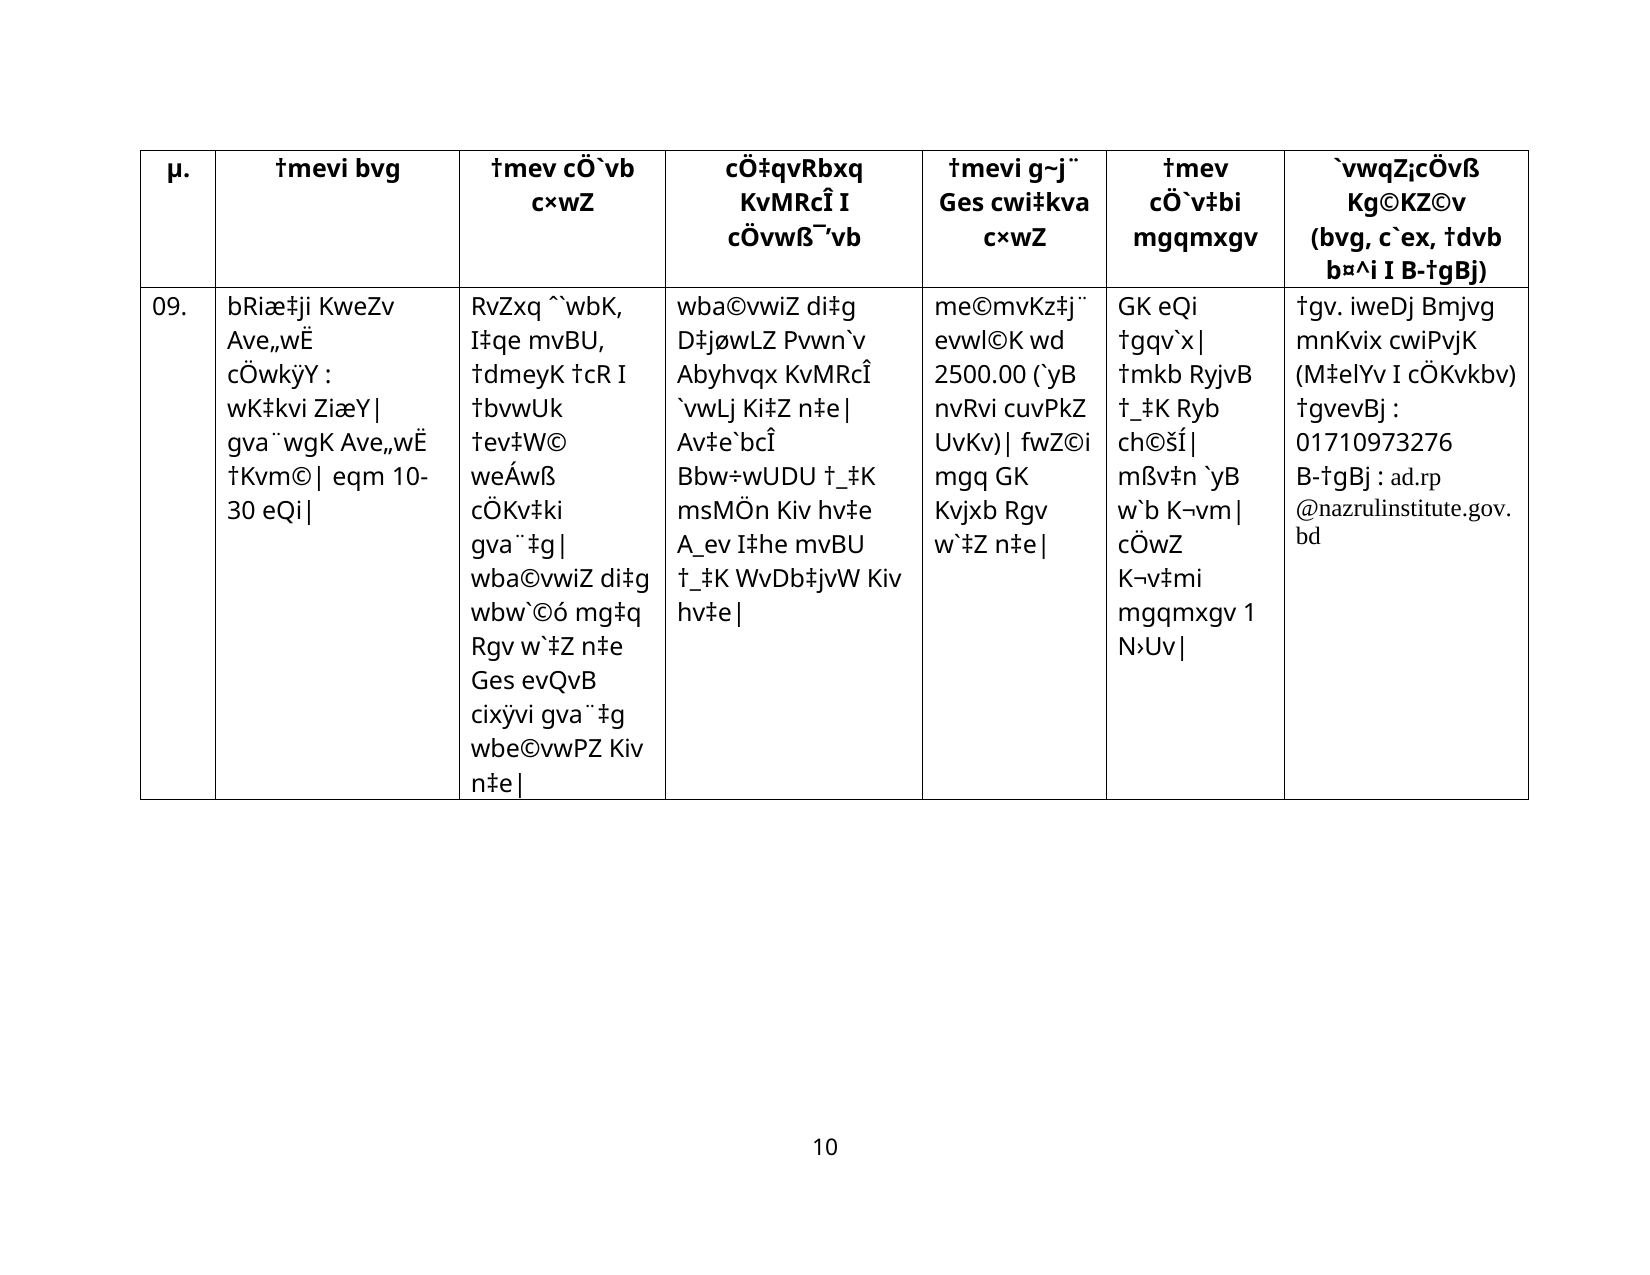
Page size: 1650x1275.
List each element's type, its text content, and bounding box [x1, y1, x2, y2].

table_header †mevi g~j¨ Ges cwi‡kva c×wZ [923, 151, 1106, 287]
table_header cÖ‡qvRbxq KvMRcÎ I cÖvwß¯’vb [666, 151, 922, 287]
table_header †mevi bvg [216, 151, 459, 287]
table_header µ. [141, 151, 215, 287]
table_header †mev cÖ`vb c×wZ [460, 151, 665, 287]
table_cell me©mvKz‡j¨ evwl©K wd 2500.00 (`yB nvRvi cuvPkZ UvKv)| fwZ©i mgq GK Kvjxb Rgv w`‡Z n‡e| [923, 288, 1106, 799]
table_cell wba©vwiZ di‡g D‡jøwLZ Pvwn`v Abyhvqx KvMRcÎ `vwLj Ki‡Z n‡e| Av‡e`bcÎ Bbw÷wUDU †_‡K msMÖn Kiv hv‡e A_ev I‡he mvBU †_‡K WvDb‡jvW Kiv hv‡e| [666, 288, 922, 799]
table_cell bRiæ‡ji KweZv Ave„wË cÖwkÿY : wK‡kvi ZiæY| gva¨wgK Ave„wË †Kvm©| eqm 10-30 eQi| [216, 288, 459, 799]
table_cell GK eQi †gqv`x| †mkb RyjvB †_‡K Ryb ch©šÍ| mßv‡n `yB w`b K¬vm| cÖwZ K¬v‡mi mgqmxgv 1 N›Uv| [1107, 288, 1284, 799]
table_cell 09. [141, 288, 215, 799]
table_cell RvZxq ˆ`wbK, I‡qe mvBU, †dmeyK †cR I †bvwUk †ev‡W© weÁwß cÖKv‡ki gva¨‡g| wba©vwiZ di‡g wbw`©ó mg‡q Rgv w`‡Z n‡e Ges evQvB cixÿvi gva¨‡g wbe©vwPZ Kiv n‡e| [460, 288, 665, 799]
table_header `vwqZ¡cÖvß Kg©KZ©v (bvg, c`ex, †dvb b¤^i I B-†gBj) [1285, 151, 1528, 287]
table_cell †gv. iweDj Bmjvg mnKvix cwiPvjK (M‡elYv I cÖKvkbv) †gvevBj : 01710973276 B-†gBj : ad.rp @nazrulinstitute.gov.bd [1285, 288, 1528, 799]
table_header †mev cÖ`v‡bi mgqmxgv [1107, 151, 1284, 287]
